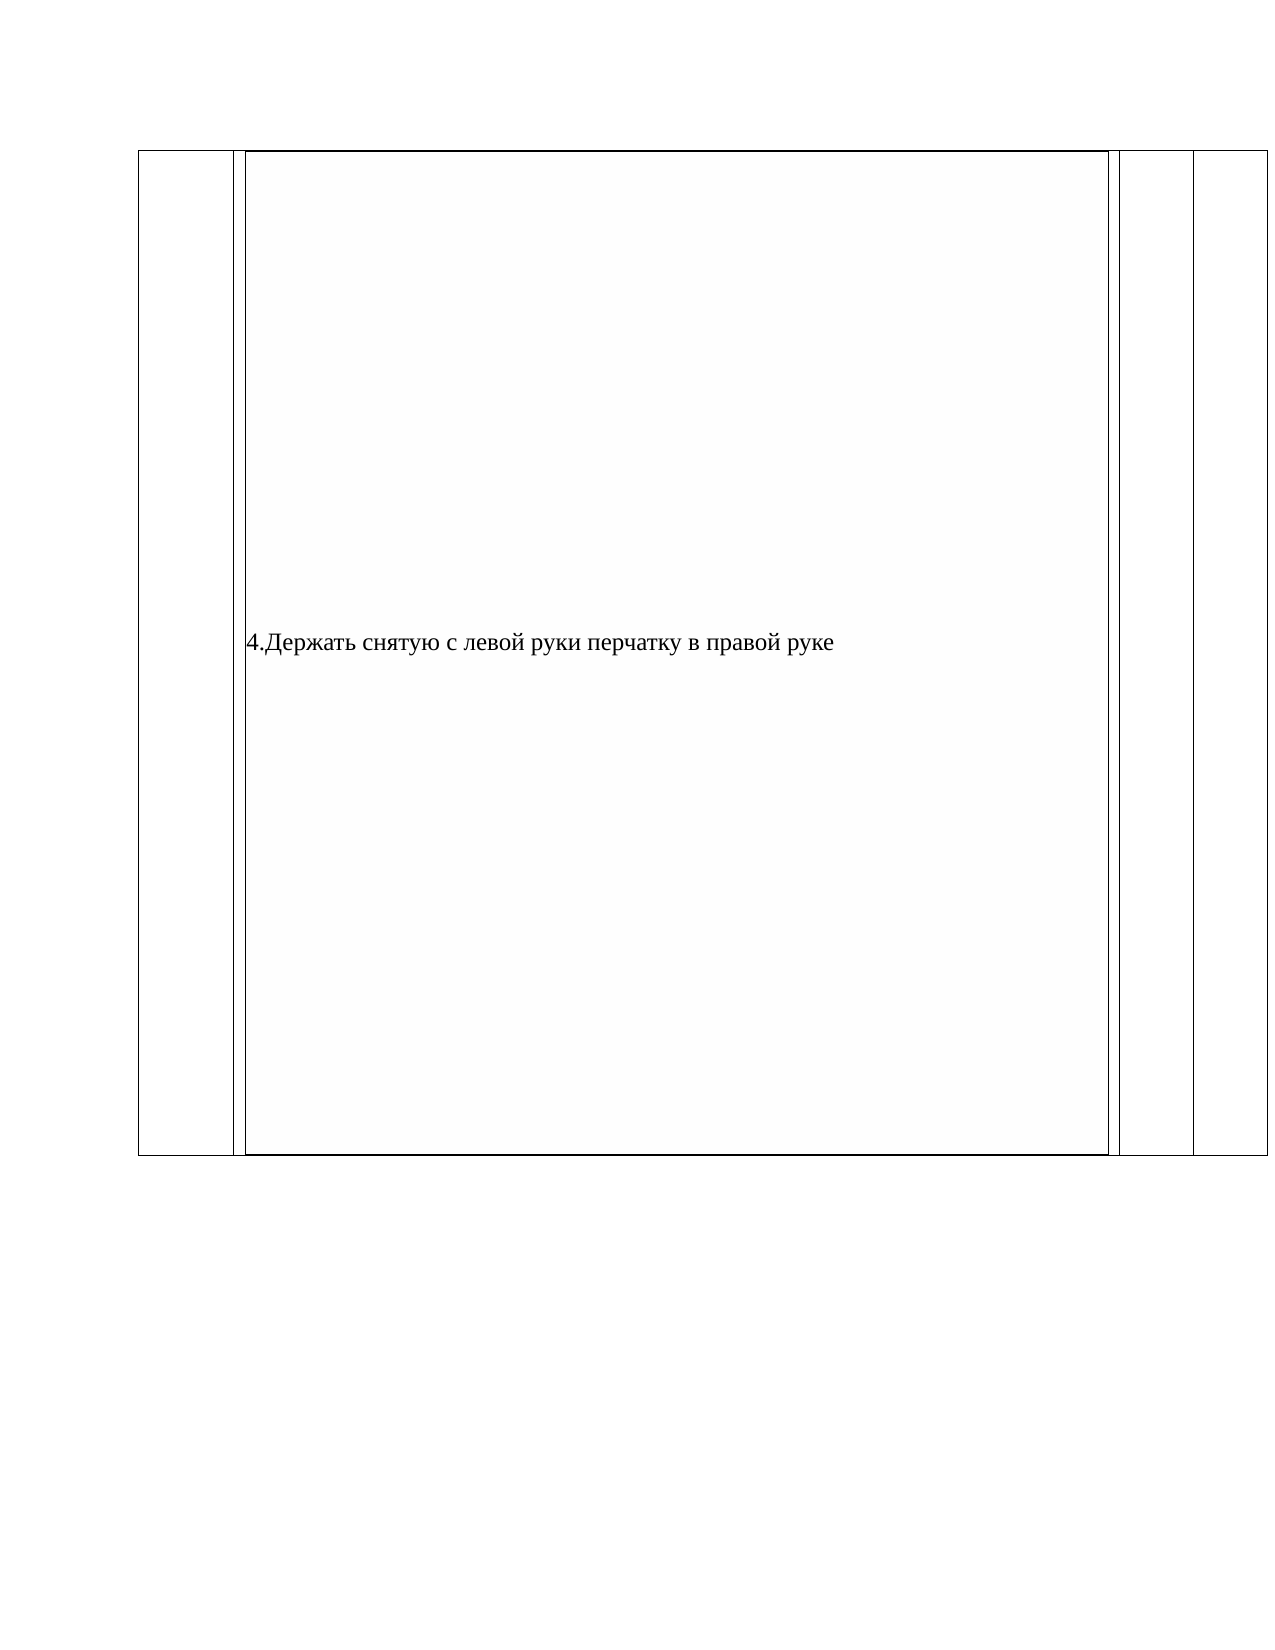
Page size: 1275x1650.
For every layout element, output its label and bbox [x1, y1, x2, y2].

table_cell [1194, 151, 1267, 1155]
table_cell [1120, 151, 1193, 1155]
table_cell [139, 151, 233, 1155]
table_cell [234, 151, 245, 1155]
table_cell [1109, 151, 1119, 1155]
